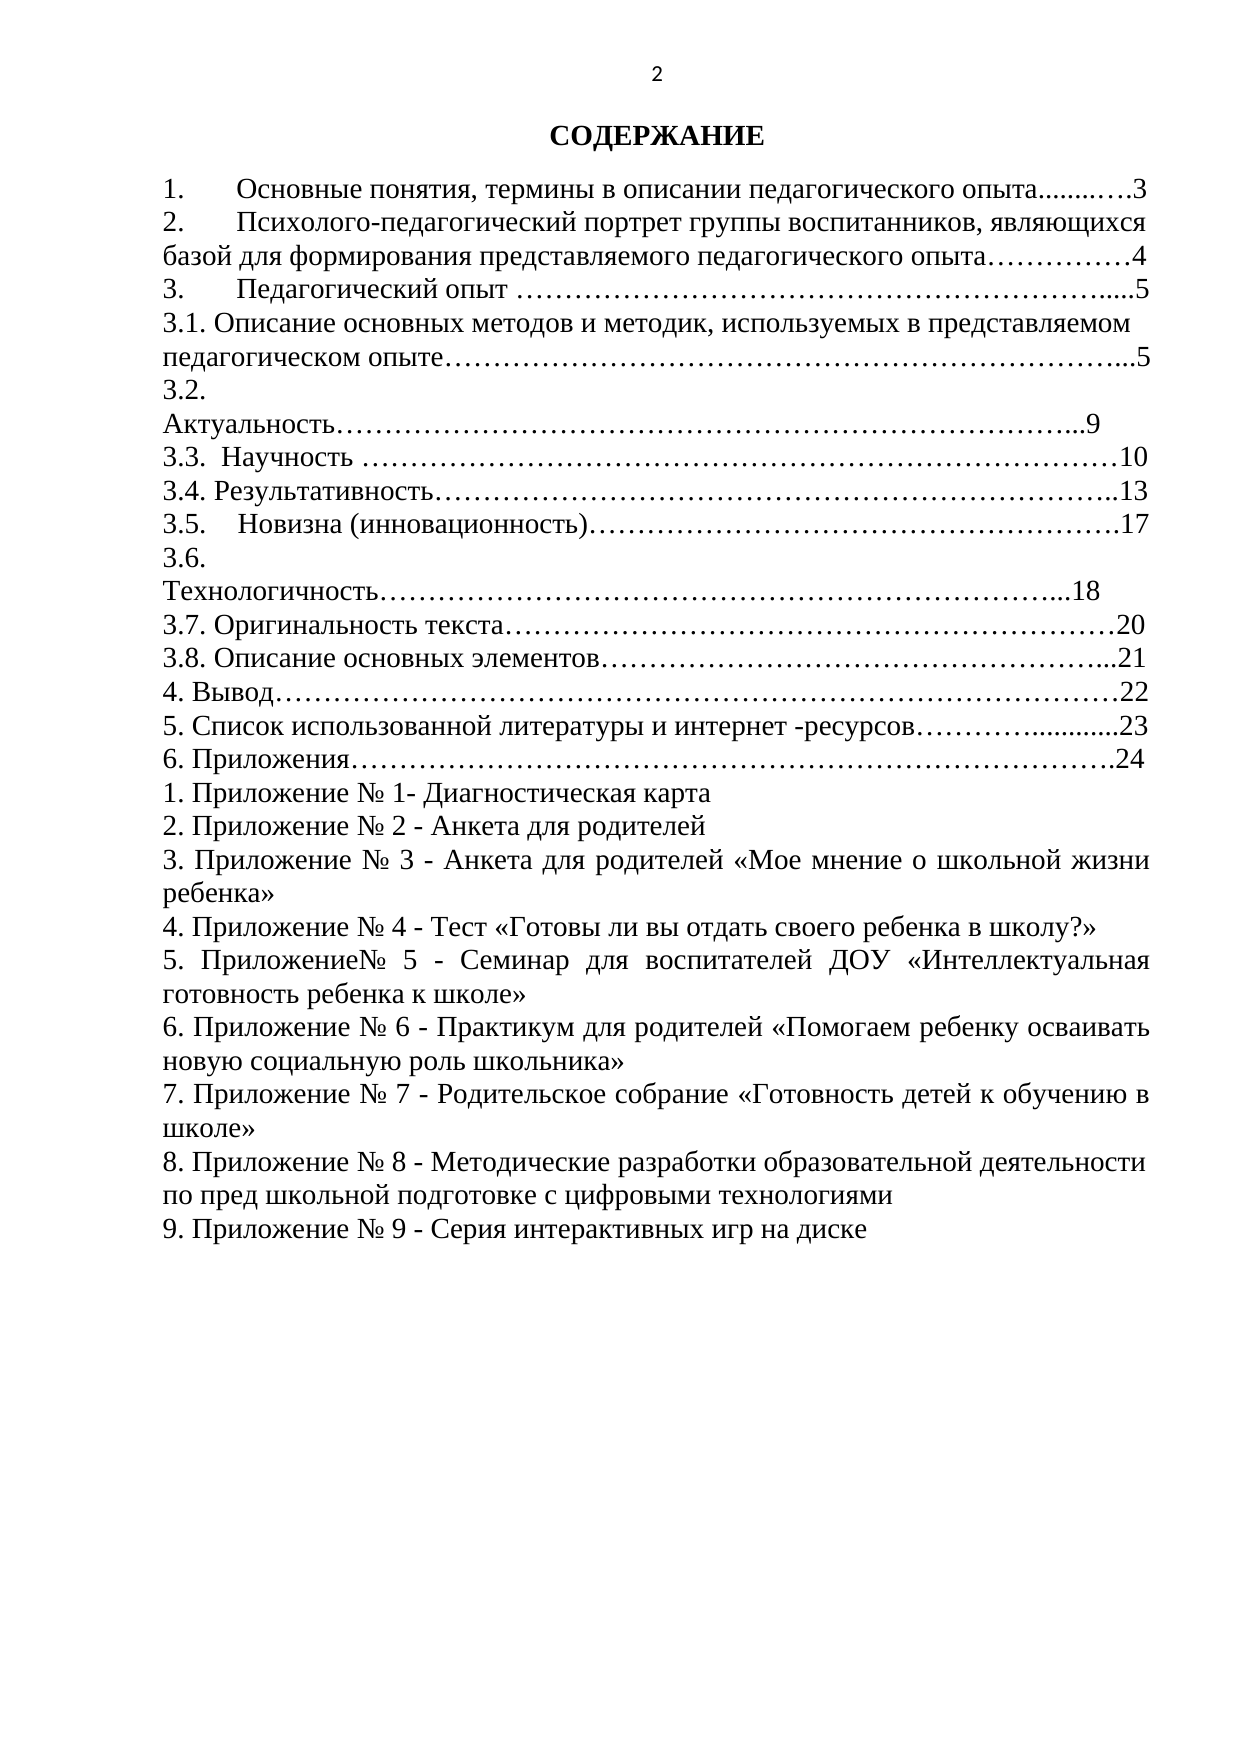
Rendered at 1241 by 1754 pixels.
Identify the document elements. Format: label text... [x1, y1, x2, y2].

text 5. Список использованной литературы и интернет -ресурсов…………............23 [162, 708, 1151, 741]
list 4. Приложение № 4 - Тест «Готовы ли вы отдать своего ребенка в школу?» [162, 909, 1151, 942]
list 1. Приложение № 1- Диагностическая карта [162, 775, 1151, 808]
text 3.4. Результативность……………………………………………………………..13 [162, 473, 1151, 506]
list 3.2. Актуальность…………………………………………………………………...9 [162, 372, 1151, 439]
list 9. Приложение № 9 - Серия интерактивных игр на диске [162, 1211, 1151, 1244]
list Педагогический опыт …………………………………………………….....5 [162, 272, 1151, 305]
list 8. Приложение № 8 - Методические разработки образовательной деятельности по пред школьной подготовке с цифровыми технологиями [162, 1144, 1151, 1211]
text 3.7. Оригинальность текста………………………………………………………20 [162, 607, 1152, 641]
list 7. Приложение № 7 - Родительское собрание «Готовность детей к обучению в школе» [162, 1077, 1151, 1144]
list 3.1. Описание основных методов и методик, используемых в представляемом педагогическом опыте……………………………………………………………...5 [162, 305, 1151, 372]
text 3.6. Технологичность……………………………………………………………...18 [162, 540, 1151, 607]
text СОДЕРЖАНИЕ [162, 118, 1151, 152]
list Основные понятия, термины в описании педагогического опыта........….3 [162, 171, 1151, 204]
text 6. Приложения…………………………………………………………………….24 [162, 741, 1151, 775]
list Психолого-педагогический портрет группы воспитанников, являющихся базой для формирования представляемого педагогического опыта……………4 [162, 204, 1151, 272]
list 6. Приложение № 6 - Практикум для родителей «Помогаем ребенку осваивать новую социальную роль школьника» [162, 1009, 1151, 1077]
list 3. Приложение № 3 - Анкета для родителей «Мое мнение о школьной жизни ребенка» [162, 842, 1151, 909]
list 2. Приложение № 2 - Анкета для родителей [162, 808, 1151, 842]
text 3.8. Описание основных элементов……………………………………………...21 [162, 641, 1151, 674]
list 5. Приложение№ 5 - Семинар для воспитателей ДОУ «Интеллектуальная готовность ребенка к школе» [162, 942, 1151, 1009]
list 3.3. Научность ……………………………………………………………………10 [162, 439, 1151, 473]
list Новизна (инновационность)……………………………………………….17 [162, 506, 1151, 540]
text 4. Вывод……………………………………………………………………………22 [162, 674, 1151, 708]
